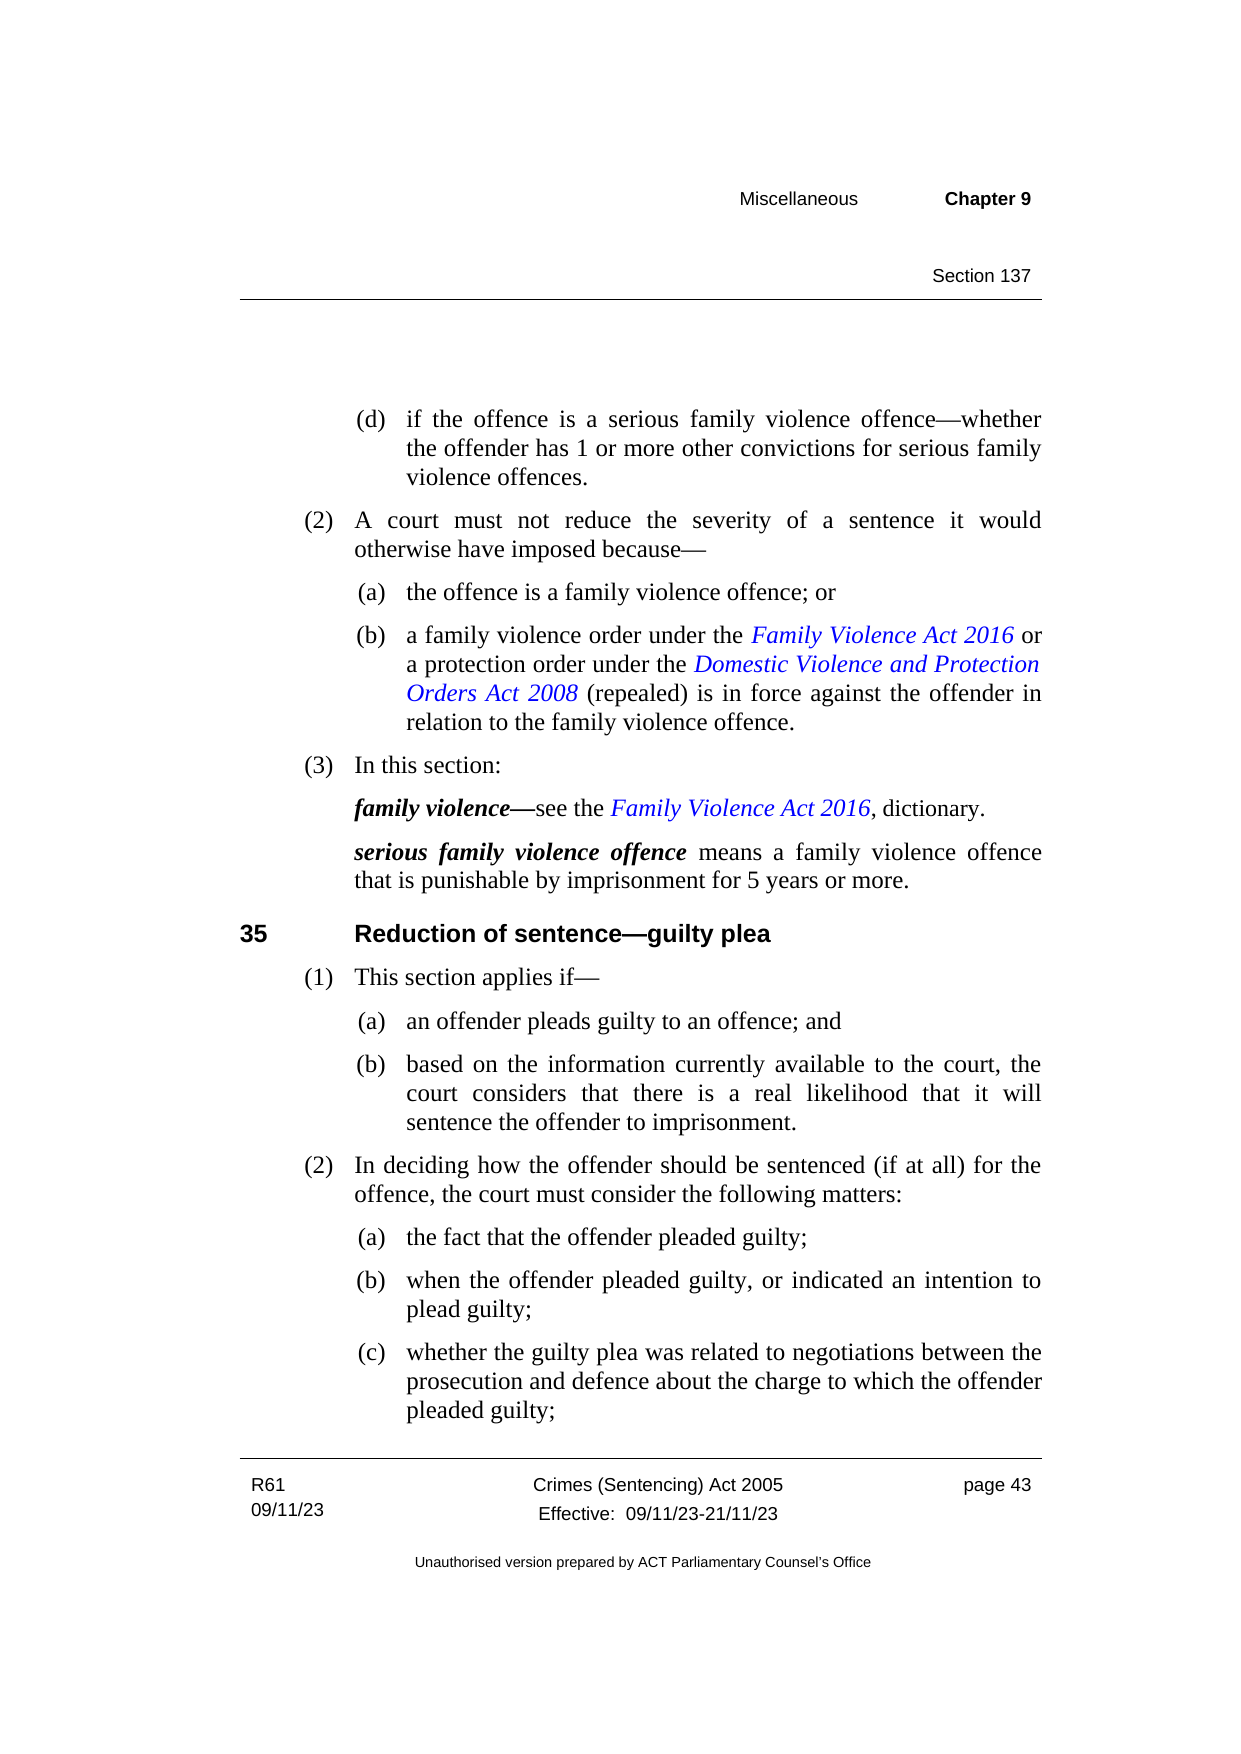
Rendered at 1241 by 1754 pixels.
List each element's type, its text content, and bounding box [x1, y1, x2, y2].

text (b) when the offender pleaded guilty, or indicated an intention to plead guilty; [239, 1265, 1042, 1323]
text (2) In deciding how the offender should be sentenced (if at all) for the offence, the court must consider the following matters: [239, 1150, 1042, 1207]
text 35 Reduction of sentence—guilty plea [239, 919, 1042, 948]
text (b) based on the information currently available to the court, the court considers that there is a real likelihood that it will sentence the offender to imprisonment. [239, 1049, 1042, 1135]
text family violence—see the Family Violence Act 2016, dictionary. [354, 793, 1042, 822]
text (b) a family violence order under the Family Violence Act 2016 or a protection order under the Domestic Violence and Protection Orders Act 2008 (repealed) is in force against the offender in relation to the family violence offence. [239, 620, 1042, 735]
text (a) an offender pleads guilty to an offence; and [239, 1006, 1042, 1034]
text serious family violence offence means a family violence offence that is punishable by imprisonment for 5 years or more. [354, 837, 1042, 894]
text (3) In this section: [239, 750, 1042, 779]
text (c) whether the guilty plea was related to negotiations between the prosecution and defence about the charge to which the offender pleaded guilty; [239, 1337, 1042, 1424]
text (d) if the offence is a serious family violence offence—whether the offender has 1 or more other convictions for serious family violence offences. [239, 404, 1042, 490]
text (1) This section applies if— [239, 962, 1042, 991]
text (a) the fact that the offender pleaded guilty; [239, 1222, 1042, 1251]
text (a) the offence is a family violence offence; or [239, 577, 1042, 606]
text (2) A court must not reduce the severity of a sentence it would otherwise have imposed because— [239, 505, 1042, 562]
